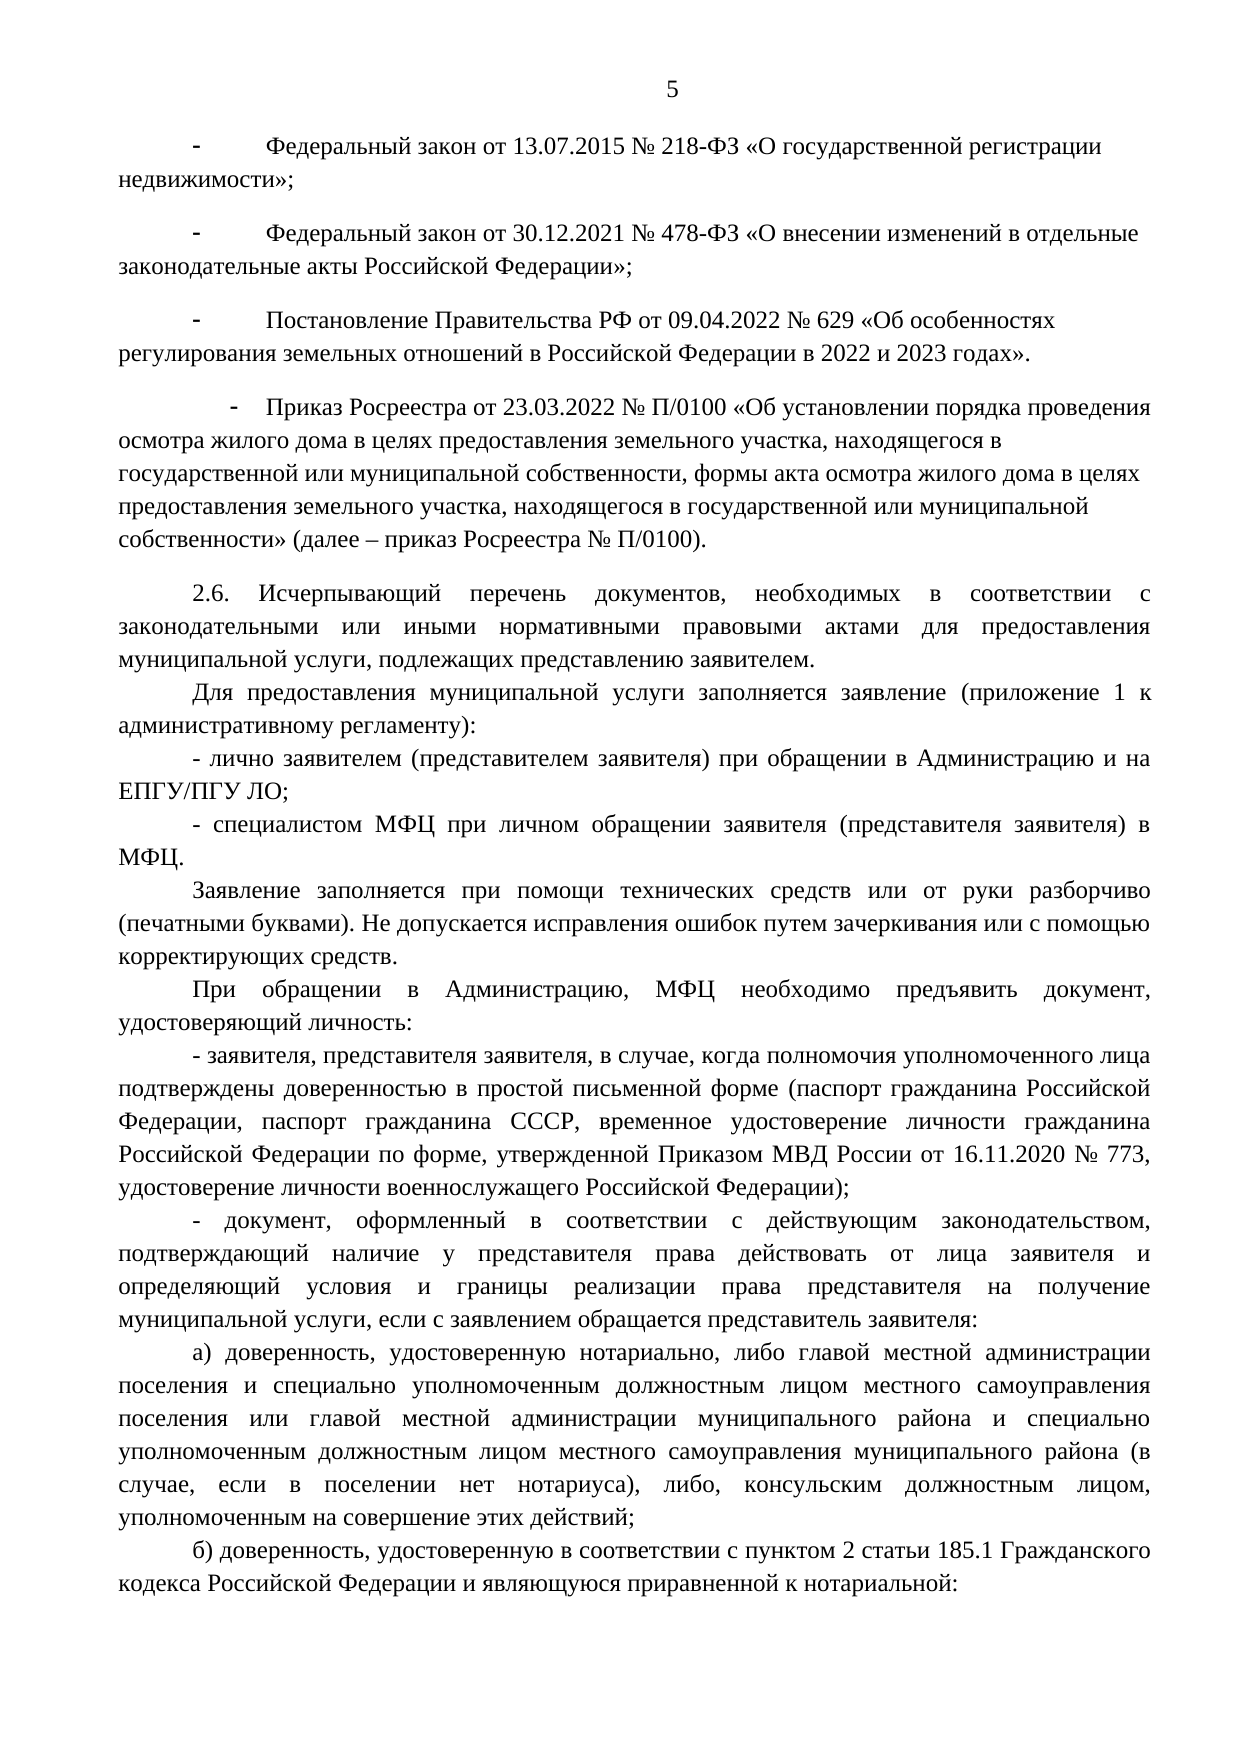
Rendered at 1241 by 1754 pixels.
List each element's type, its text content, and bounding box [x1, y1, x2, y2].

text - документ, оформленный в соответствии с действующим законодательством, подтверждающий наличие у представителя права действовать от лица заявителя и определяющий условия и границы реализации права представителя на получение муниципальной услуги, если с заявлением обращается представитель заявителя: [118, 1205, 1152, 1333]
text Для предоставления муниципальной услуги заполняется заявление (приложение 1 к административному регламенту): [118, 677, 1152, 739]
text 2.6. Исчерпывающий перечень документов, необходимых в соответствии с законодательными или иными нормативными правовыми актами для предоставления муниципальной услуги, подлежащих представлению заявителем. [118, 578, 1152, 673]
list Постановление Правительства РФ от 09.04.2022 № 629 «Об особенностях регулирования земельных отношений в Российской Федерации в 2022 и 2023 годах». [118, 305, 1152, 367]
text б) доверенность, удостоверенную в соответствии с пунктом 2 статьи 185.1 Гражданского кодекса Российской Федерации и являющуюся приравненной к нотариальной: [118, 1535, 1152, 1597]
text а) доверенность, удостоверенную нотариально, либо главой местной администрации поселения и специально уполномоченным должностным лицом местного самоуправления поселения или главой местной администрации муниципального района и специально уполномоченным должностным лицом местного самоуправления муниципального района (в случае, если в поселении нет нотариуса), либо, консульским должностным лицом, уполномоченным на совершение этих действий; [118, 1337, 1152, 1531]
text - специалистом МФЦ при личном обращении заявителя (представителя заявителя) в МФЦ. [118, 809, 1152, 871]
text - лично заявителем (представителем заявителя) при обращении в Администрацию и на ЕПГУ/ПГУ ЛО; [118, 743, 1152, 805]
list Федеральный закон от 13.07.2015 № 218-ФЗ «О государственной регистрации недвижимости»; [118, 131, 1152, 193]
list Федеральный закон от 30.12.2021 № 478-ФЗ «О внесении изменений в отдельные законодательные акты Российской Федерации»; [118, 218, 1152, 280]
text Заявление заполняется при помощи технических средств или от руки разборчиво (печатными буквами). Не допускается исправления ошибок путем зачеркивания или с помощью корректирующих средств. [118, 875, 1152, 970]
text - заявителя, представителя заявителя, в случае, когда полномочия уполномоченного лица подтверждены доверенностью в простой письменной форме (паспорт гражданина Российской Федерации, паспорт гражданина СССР, временное удостоверение личности гражданина Российской Федерации по форме, утвержденной Приказом МВД России от 16.11.2020 № 773, удостоверение личности военнослужащего Российской Федерации); [118, 1040, 1152, 1201]
text При обращении в Администрацию, МФЦ необходимо предъявить документ, удостоверяющий личность: [118, 974, 1152, 1036]
list Приказ Росреестра от 23.03.2022 № П/0100 «Об установлении порядка проведения осмотра жилого дома в целях предоставления земельного участка, находящегося в государственной или муниципальной собственности, формы акта осмотра жилого дома в целях предоставления земельного участка, находящегося в государственной или муниципальной собственности» (далее – приказ Росреестра № П/0100). [118, 392, 1152, 553]
